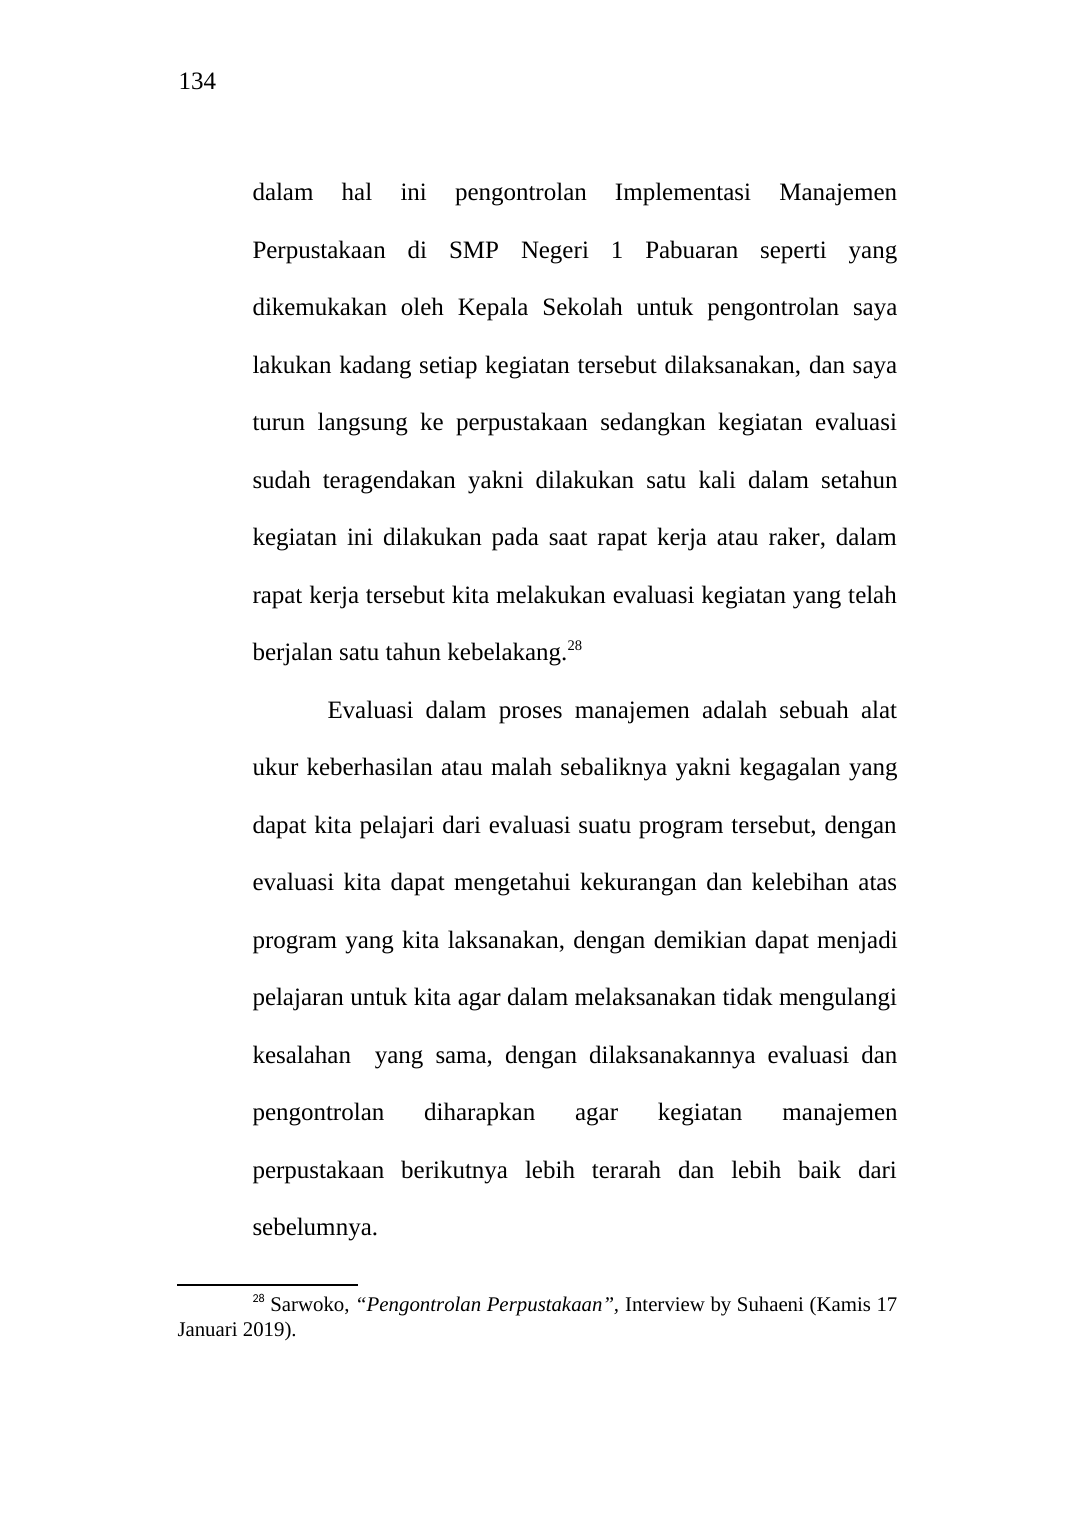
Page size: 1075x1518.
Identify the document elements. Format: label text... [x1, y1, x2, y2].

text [252, 177, 898, 666]
text Evaluasi dalam proses manajemen adalah sebuah alat ukur keberhasilan atau malah sebaliknya yakni kegagalan yang dapat kita pelajari dari evaluasi suatu program tersebut, dengan evaluasi kita dapat mengetahui kekurangan dan kelebihan atas program yang kita laksanakan, dengan demikian dapat menjadi pelajaran untuk kita agar dalam melaksanakan tidak mengulangi kesalahan yang sama, dengan dilaksanakannya evaluasi dan pengontrolan diharapkan agar kegiatan manajemen perpustakaan berikutnya lebih terarah dan lebih baik dari sebelumnya. [252, 695, 898, 1241]
